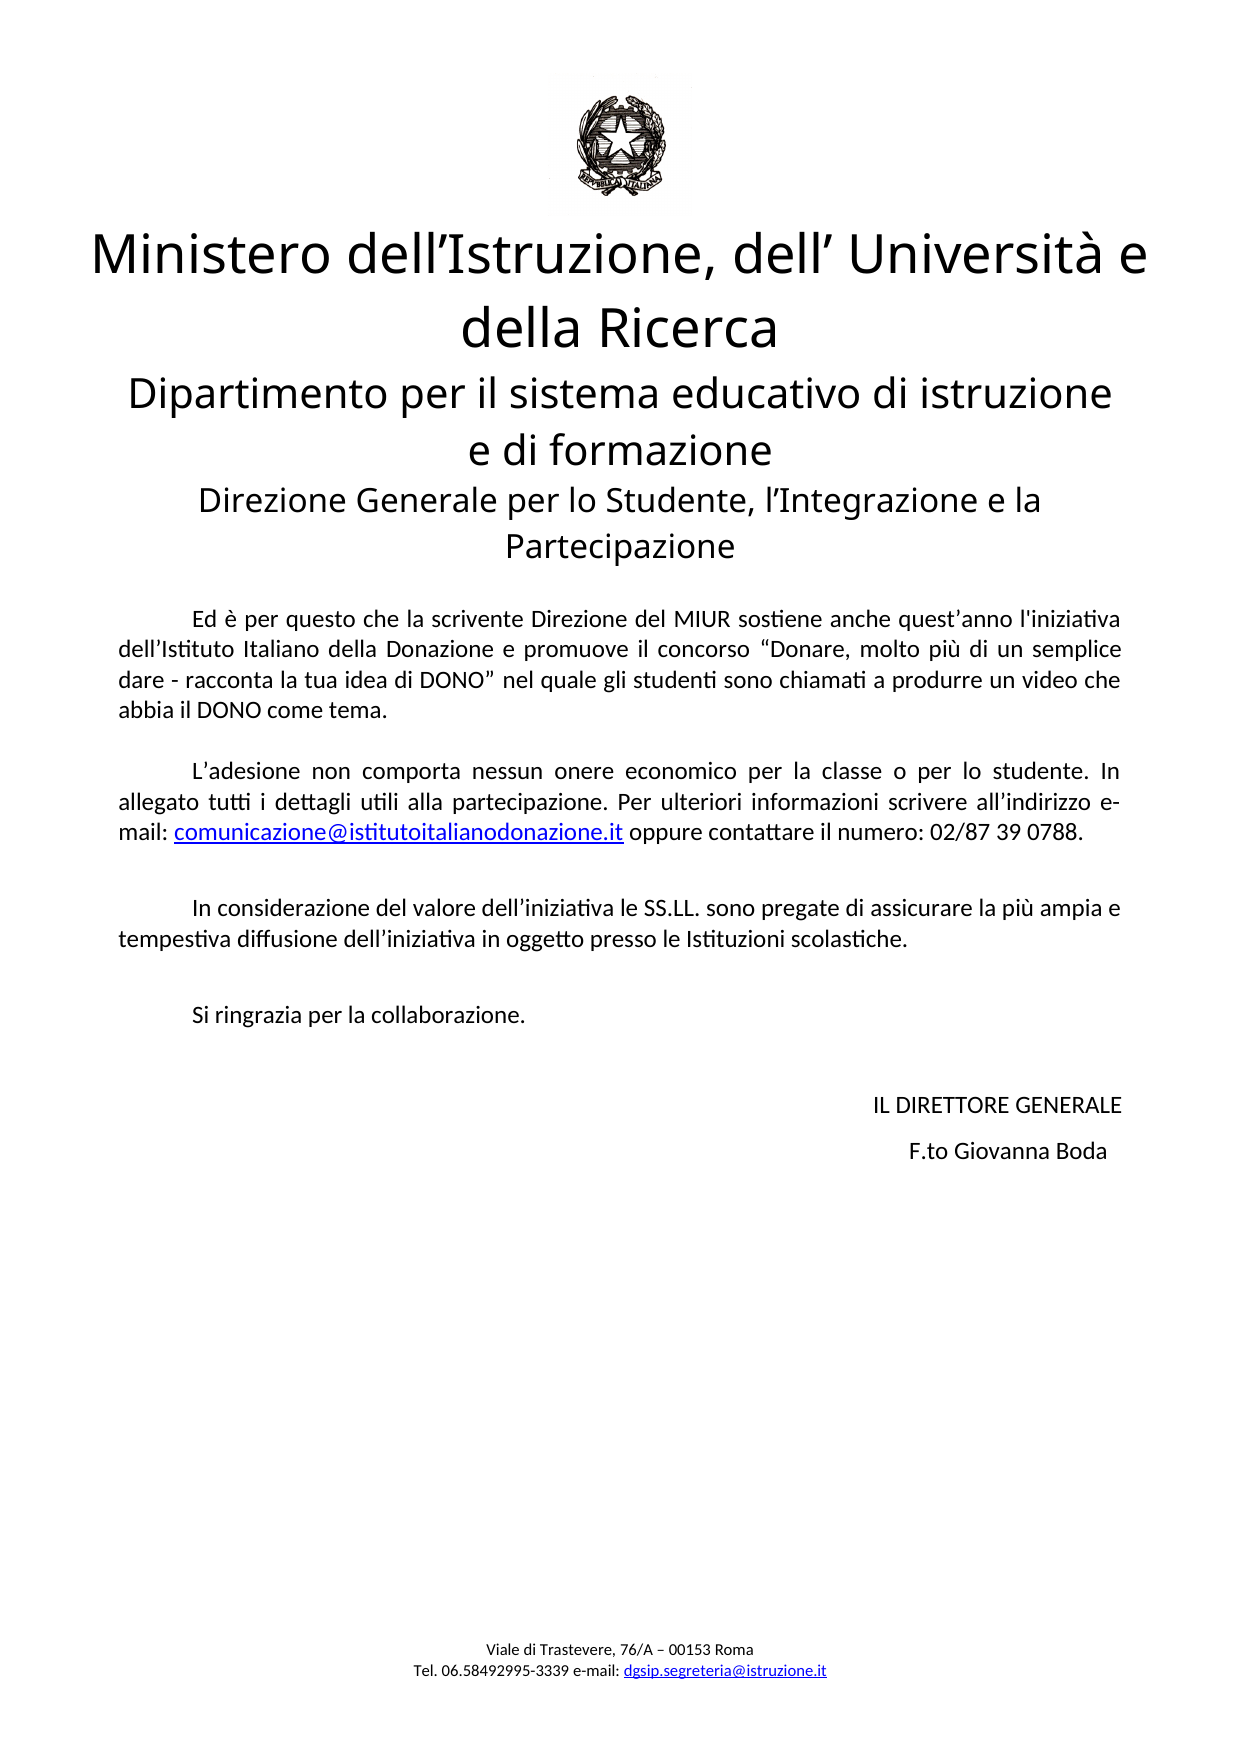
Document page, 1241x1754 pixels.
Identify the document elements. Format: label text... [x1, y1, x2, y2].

text Si ringrazia per la collaborazione. [133, 999, 1122, 1030]
text L’adesione non comporta nessun onere economico per la classe o per lo studente. In allegato tutti i dettagli utili alla partecipazione. Per ulteriori informazioni scrivere all’indirizzo e-mail: comunicazione@istitutoitalianodonazione.it oppure contattare il numero: 02/87 39 0788. [118, 755, 1122, 847]
text F.to Giovanna Boda [118, 1135, 1107, 1165]
text Ed è per questo che la scrivente Direzione del MIUR sostiene anche quest’anno l'iniziativa dell’Istituto Italiano della Donazione e promuove il concorso “Donare, molto più di un semplice dare - racconta la tua idea di DONO” nel quale gli studenti sono chiamati a produrre un video che abbia il DONO come tema. [118, 603, 1122, 725]
text In considerazione del valore dell’iniziativa le SS.LL. sono pregate di assicurare la più ampia e tempestiva diffusione dell’iniziativa in oggetto presso le Istituzioni scolastiche. [118, 893, 1122, 954]
picture [548, 73, 692, 216]
text IL DIRETTORE GENERALE [133, 1089, 1122, 1119]
